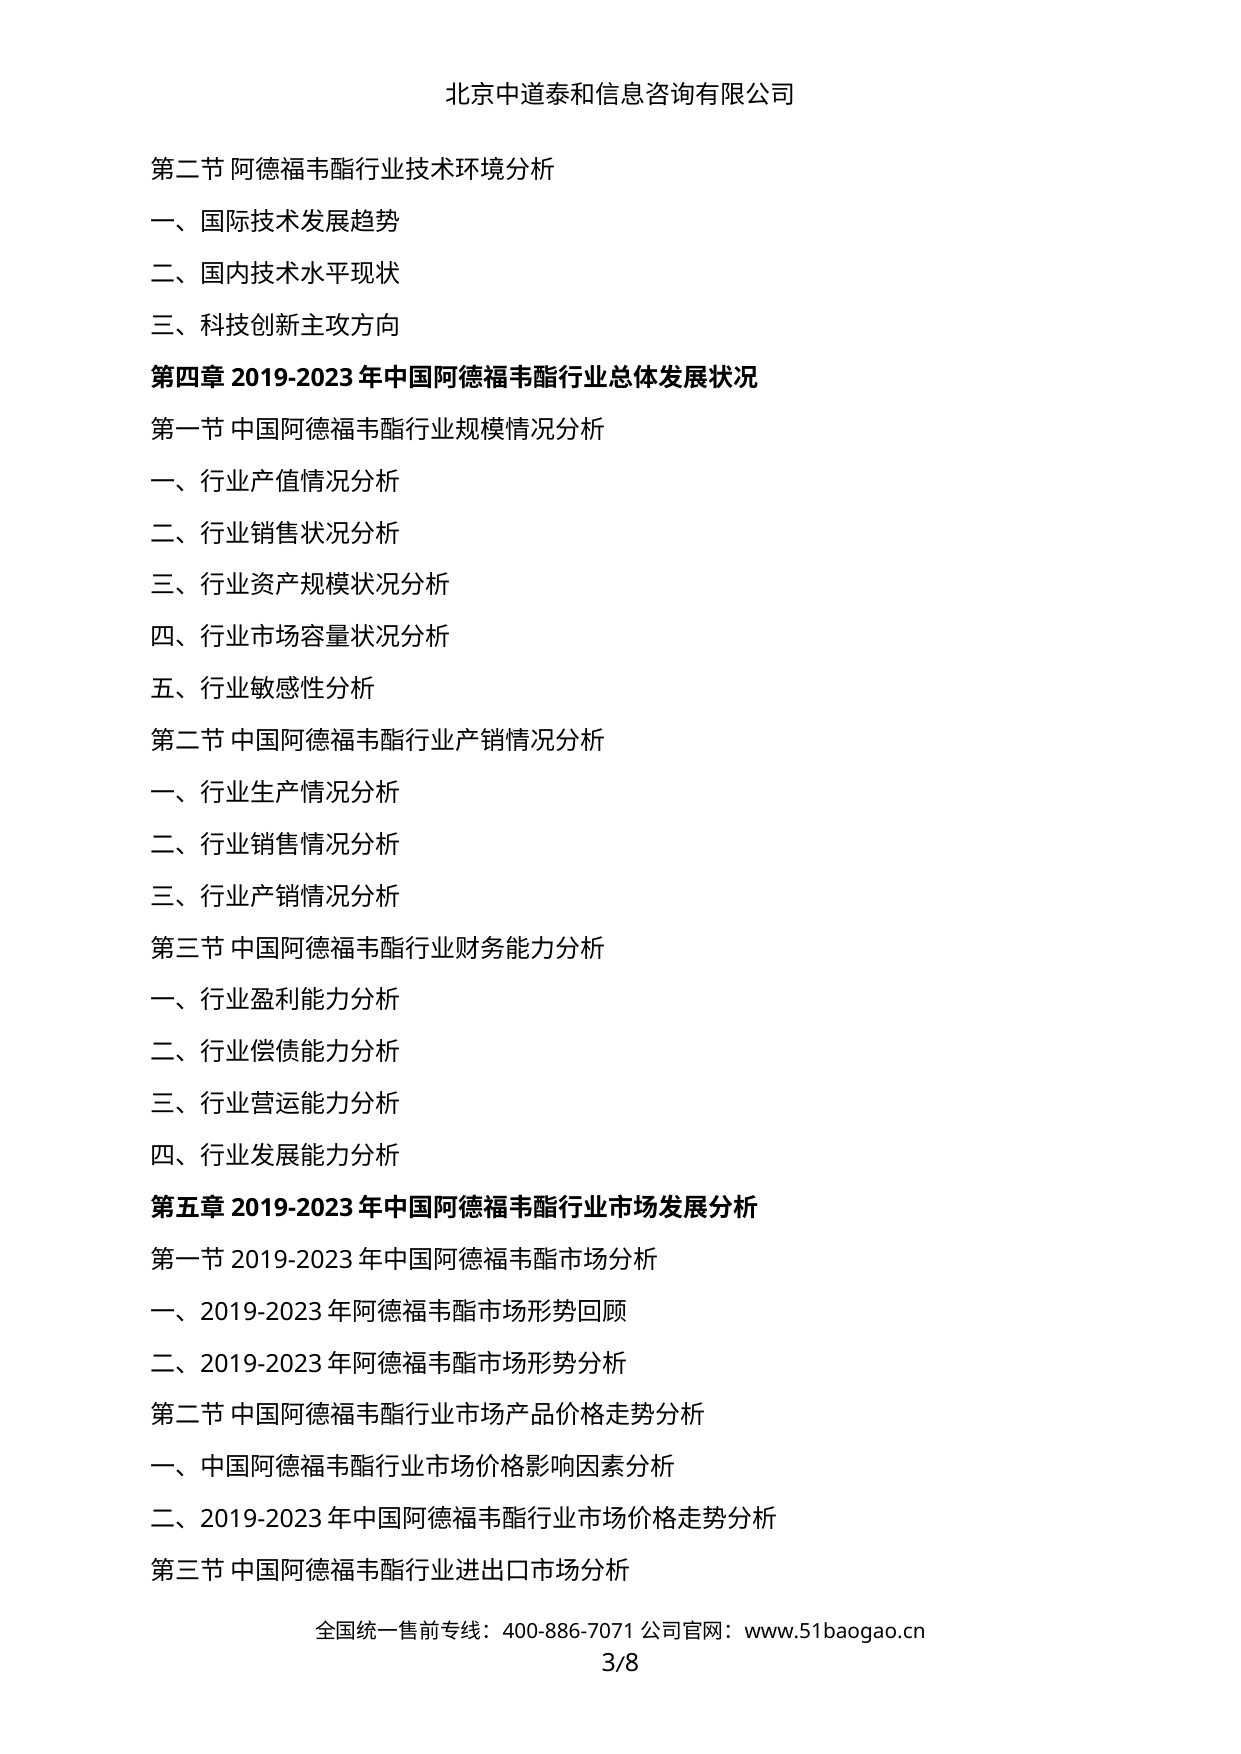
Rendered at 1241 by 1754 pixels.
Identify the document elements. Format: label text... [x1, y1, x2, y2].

text 第二节 阿德福韦酯行业技术环境分析 [150, 150, 1090, 186]
text 二、行业偿债能力分析 [150, 1032, 1090, 1068]
text 第一节 中国阿德福韦酯行业规模情况分析 [150, 409, 1090, 446]
text 二、行业销售状况分析 [150, 513, 1090, 549]
text 第三节 中国阿德福韦酯行业财务能力分析 [150, 928, 1090, 964]
text 五、行业敏感性分析 [150, 669, 1090, 705]
text 一、中国阿德福韦酯行业市场价格影响因素分析 [150, 1447, 1090, 1483]
text 四、行业市场容量状况分析 [150, 617, 1090, 653]
text 一、行业产值情况分析 [150, 461, 1090, 497]
text 二、行业销售情况分析 [150, 824, 1090, 861]
text 第二节 中国阿德福韦酯行业市场产品价格走势分析 [150, 1395, 1090, 1431]
text 一、2019-2023年阿德福韦酯市场形势回顾 [150, 1291, 1090, 1327]
text 一、国际技术发展趋势 [150, 202, 1090, 238]
text 三、行业产销情况分析 [150, 876, 1090, 912]
text 三、行业资产规模状况分析 [150, 565, 1090, 601]
text 第五章 2019-2023年中国阿德福韦酯行业市场发展分析 [150, 1187, 1090, 1224]
text 第三节 中国阿德福韦酯行业进出口市场分析 [150, 1551, 1090, 1587]
text 第一节 2019-2023年中国阿德福韦酯市场分析 [150, 1239, 1090, 1276]
text 二、国内技术水平现状 [150, 254, 1090, 290]
text 三、行业营运能力分析 [150, 1084, 1090, 1120]
text 三、科技创新主攻方向 [150, 306, 1090, 342]
text 四、行业发展能力分析 [150, 1136, 1090, 1172]
text 二、2019-2023年中国阿德福韦酯行业市场价格走势分析 [150, 1499, 1090, 1535]
text 第二节 中国阿德福韦酯行业产销情况分析 [150, 721, 1090, 757]
text 一、行业生产情况分析 [150, 772, 1090, 809]
text 一、行业盈利能力分析 [150, 980, 1090, 1016]
text 第四章 2019-2023年中国阿德福韦酯行业总体发展状况 [150, 357, 1090, 394]
text 二、2019-2023年阿德福韦酯市场形势分析 [150, 1343, 1090, 1379]
